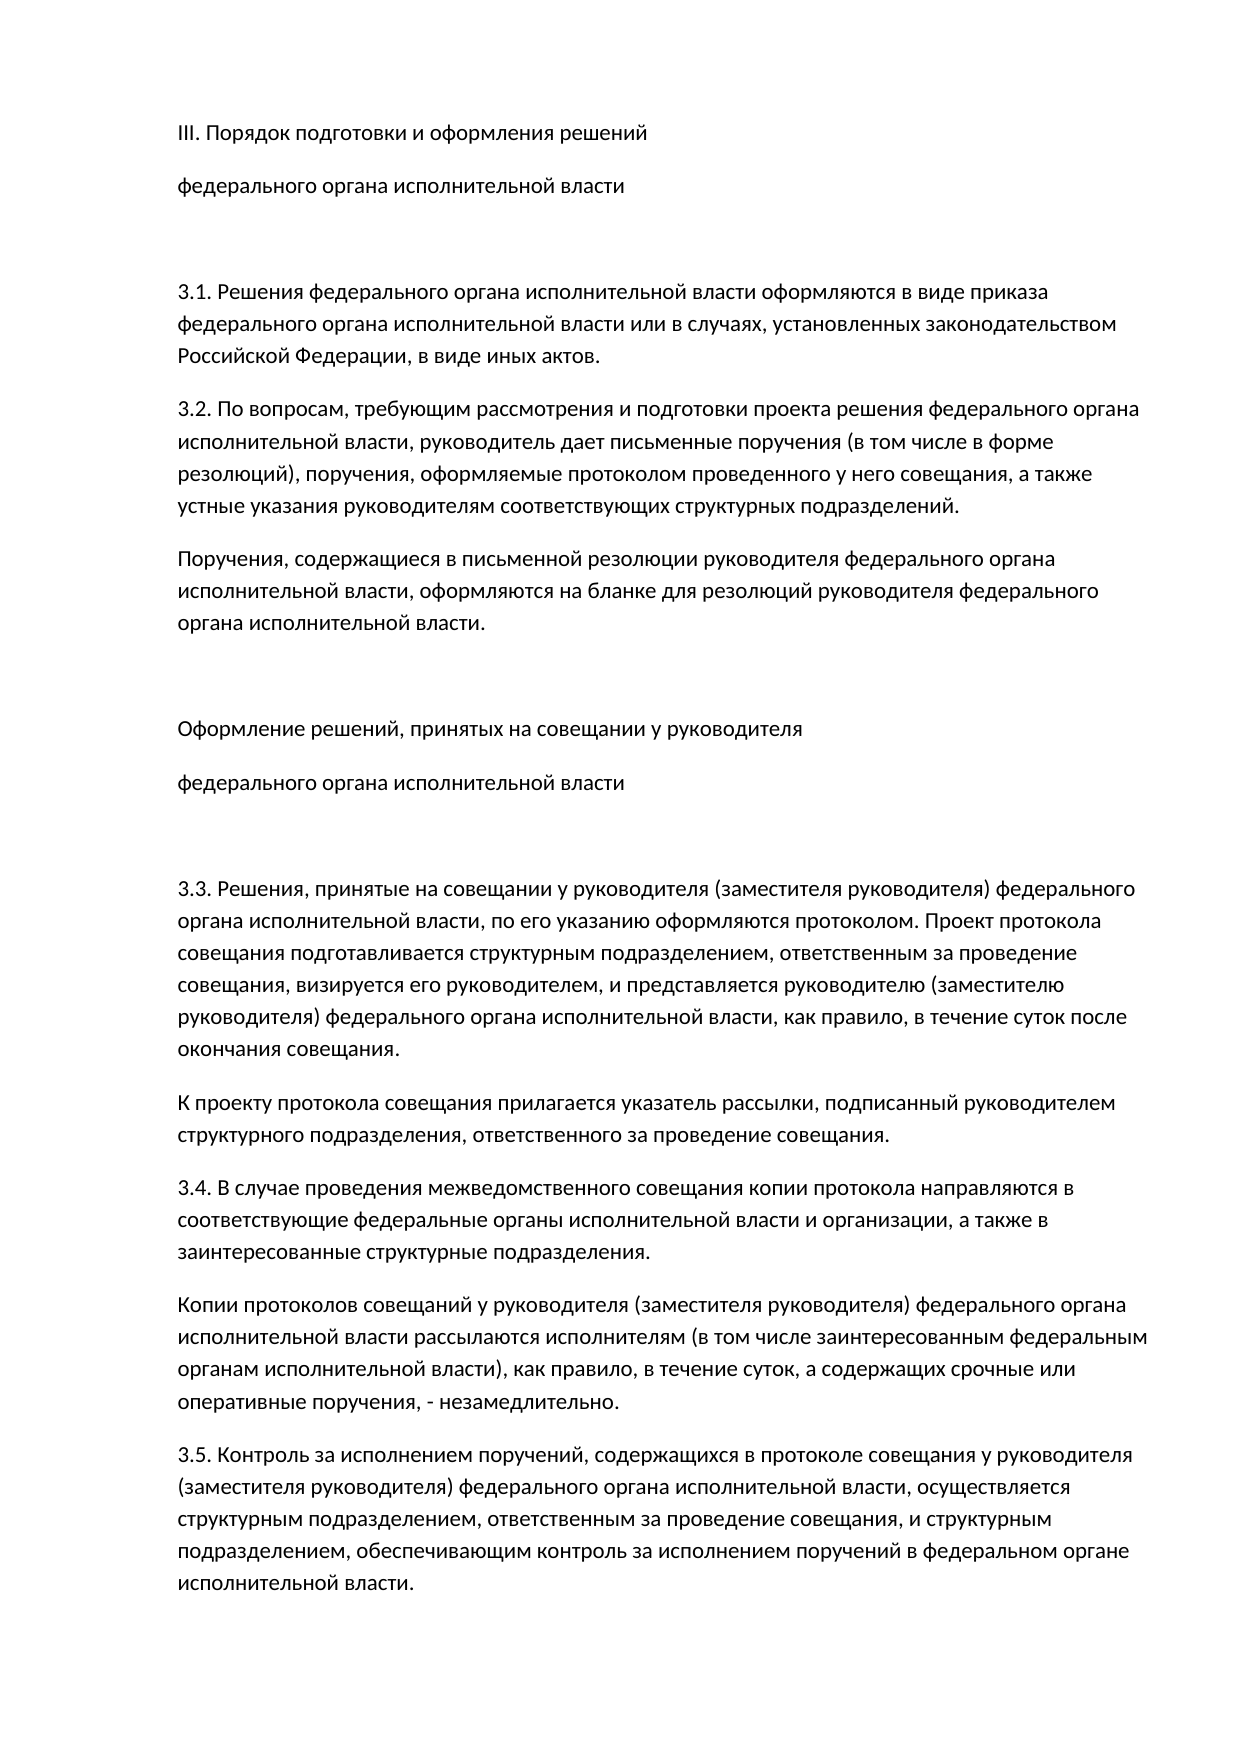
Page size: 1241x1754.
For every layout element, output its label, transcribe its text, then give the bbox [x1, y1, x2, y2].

text III. Порядок подготовки и оформления решений [177, 118, 1152, 146]
text Поручения, содержащиеся в письменной резолюции руководителя федерального органа исполнительной власти, оформляются на бланке для резолюций руководителя федерального органа исполнительной власти. [177, 544, 1152, 637]
text Оформление решений, принятых на совещании у руководителя [177, 714, 1152, 743]
text 3.4. В случае проведения межведомственного совещания копии протокола направляются в соответствующие федеральные органы исполнительной власти и организации, а также в заинтересованные структурные подразделения. [177, 1173, 1152, 1265]
text федерального органа исполнительной власти [177, 768, 1152, 796]
text Копии протоколов совещаний у руководителя (заместителя руководителя) федерального органа исполнительной власти рассылаются исполнителям (в том числе заинтересованным федеральным органам исполнительной власти), как правило, в течение суток, а содержащих срочные или оперативные поручения, - незамедлительно. [177, 1290, 1152, 1415]
text 3.3. Решения, принятые на совещании у руководителя (заместителя руководителя) федерального органа исполнительной власти, по его указанию оформляются протоколом. Проект протокола совещания подготавливается структурным подразделением, ответственным за проведение совещания, визируется его руководителем, и представляется руководителю (заместителю руководителя) федерального органа исполнительной власти, как правило, в течение суток после окончания совещания. [177, 874, 1152, 1063]
text федерального органа исполнительной власти [177, 171, 1152, 199]
text 3.2. По вопросам, требующим рассмотрения и подготовки проекта решения федерального органа исполнительной власти, руководитель дает письменные поручения (в том числе в форме резолюций), поручения, оформляемые протоколом проведенного у него совещания, а также устные указания руководителям соответствующих структурных подразделений. [177, 394, 1152, 519]
text К проекту протокола совещания прилагается указатель рассылки, подписанный руководителем структурного подразделения, ответственного за проведение совещания. [177, 1088, 1152, 1148]
text 3.1. Решения федерального органа исполнительной власти оформляются в виде приказа федерального органа исполнительной власти или в случаях, установленных законодательством Российской Федерации, в виде иных актов. [177, 277, 1152, 369]
text 3.5. Контроль за исполнением поручений, содержащихся в протоколе совещания у руководителя (заместителя руководителя) федерального органа исполнительной власти, осуществляется структурным подразделением, ответственным за проведение совещания, и структурным подразделением, обеспечивающим контроль за исполнением поручений в федеральном органе исполнительной власти. [177, 1440, 1152, 1597]
